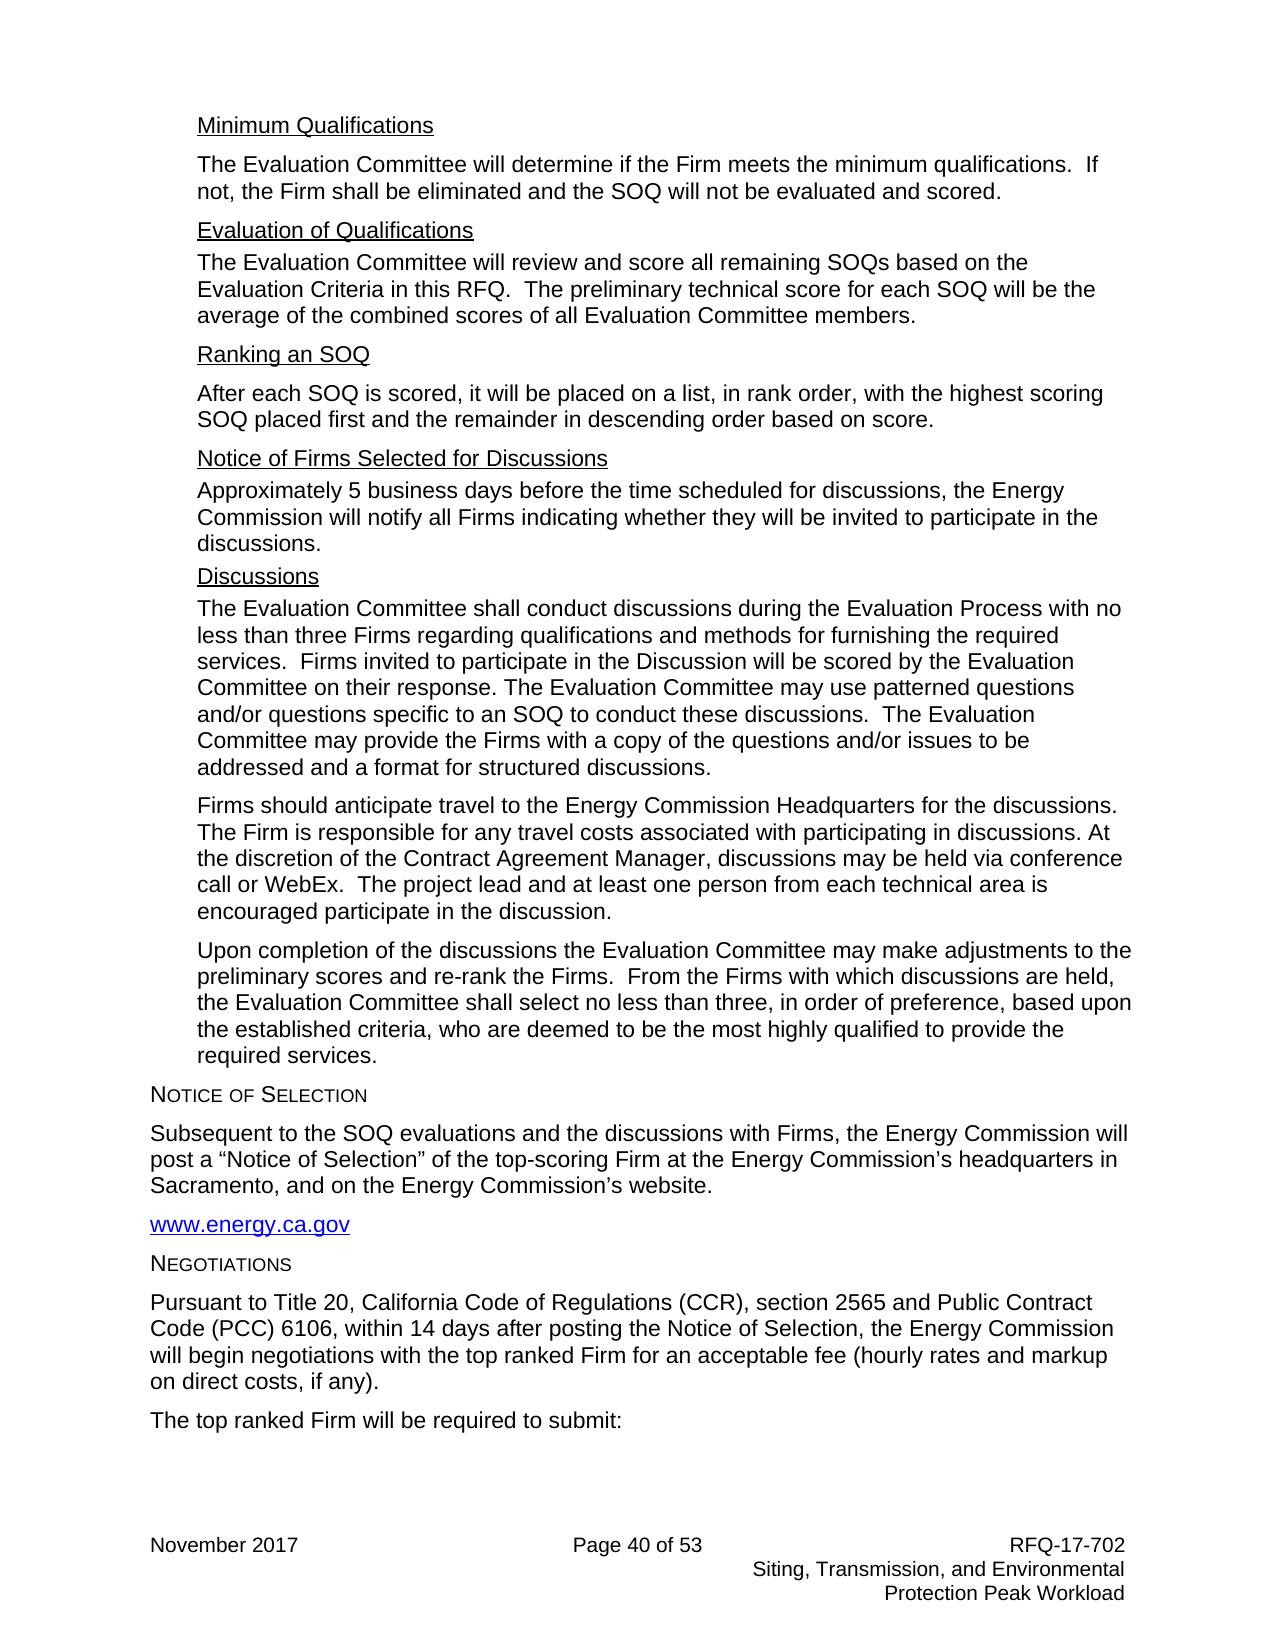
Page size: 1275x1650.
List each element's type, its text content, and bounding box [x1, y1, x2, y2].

text The top ranked Firm will be required to submit: [150, 1407, 1134, 1433]
text Pursuant to Title 20, California Code of Regulations (CCR), section 2565 and Public Contract Code (PCC) 6106, within 14 days after posting the Notice of Selection, the Energy Commission will begin negotiations with the top ranked Firm for an acceptable fee (hourly rates and markup on direct costs, if any). [150, 1289, 1134, 1394]
text Upon completion of the discussions the Evaluation Committee may make adjustments to the preliminary scores and re-rank the Firms. From the Firms with which discussions are held, the Evaluation Committee shall select no less than three, in order of preference, based upon the established criteria, who are deemed to be the most highly qualified to provide the required services. [197, 937, 1134, 1068]
subtitle Approximately 5 business days before the time scheduled for discussions, the Energy Commission will notify all Firms indicating whether they will be invited to participate in the discussions. [197, 477, 1134, 556]
text Subsequent to the SOQ evaluations and the discussions with Firms, the Energy Commission will post a “Notice of Selection” of the top-scoring Firm at the Energy Commission’s headquarters in Sacramento, and on the Energy Commission’s website. [150, 1120, 1134, 1199]
subtitle Notice of Firms Selected for Discussions [197, 445, 1134, 471]
text The Evaluation Committee shall conduct discussions during the Evaluation Process with no less than three Firms regarding qualifications and methods for furnishing the required services. Firms invited to participate in the Discussion will be scored by the Evaluation Committee on their response. The Evaluation Committee may use patterned questions and/or questions specific to an SOQ to conduct these discussions. The Evaluation Committee may provide the Firms with a copy of the questions and/or issues to be addressed and a format for structured discussions. [197, 595, 1134, 780]
text Minimum Qualifications [197, 112, 1134, 139]
text After each SOQ is scored, it will be placed on a list, in rank order, with the highest scoring SOQ placed first and the remainder in descending order based on score. [197, 379, 1134, 432]
text Firms should anticipate travel to the Energy Commission Headquarters for the discussions. The Firm is responsible for any travel costs associated with participating in discussions. At the discretion of the Contract Agreement Manager, discussions may be held via conference call or WebEx. The project lead and at least one person from each technical area is encouraged participate in the discussion. [197, 792, 1134, 924]
text www.energy.ca.gov [150, 1211, 1134, 1238]
text The Evaluation Committee will review and score all remaining SOQs based on the Evaluation Criteria in this RFQ. The preliminary technical score for each SOQ will be the average of the combined scores of all Evaluation Committee members. [197, 249, 1134, 328]
subtitle Notice of Selection [150, 1081, 1134, 1107]
subtitle Discussions [197, 563, 1134, 589]
subtitle Negotiations [150, 1250, 1134, 1276]
text The Evaluation Committee will determine if the Firm meets the minimum qualifications. If not, the Firm shall be eliminated and the SOQ will not be evaluated and scored. [197, 151, 1134, 204]
text Ranking an SOQ [197, 341, 1134, 367]
subtitle Evaluation of Qualifications [197, 217, 1134, 243]
